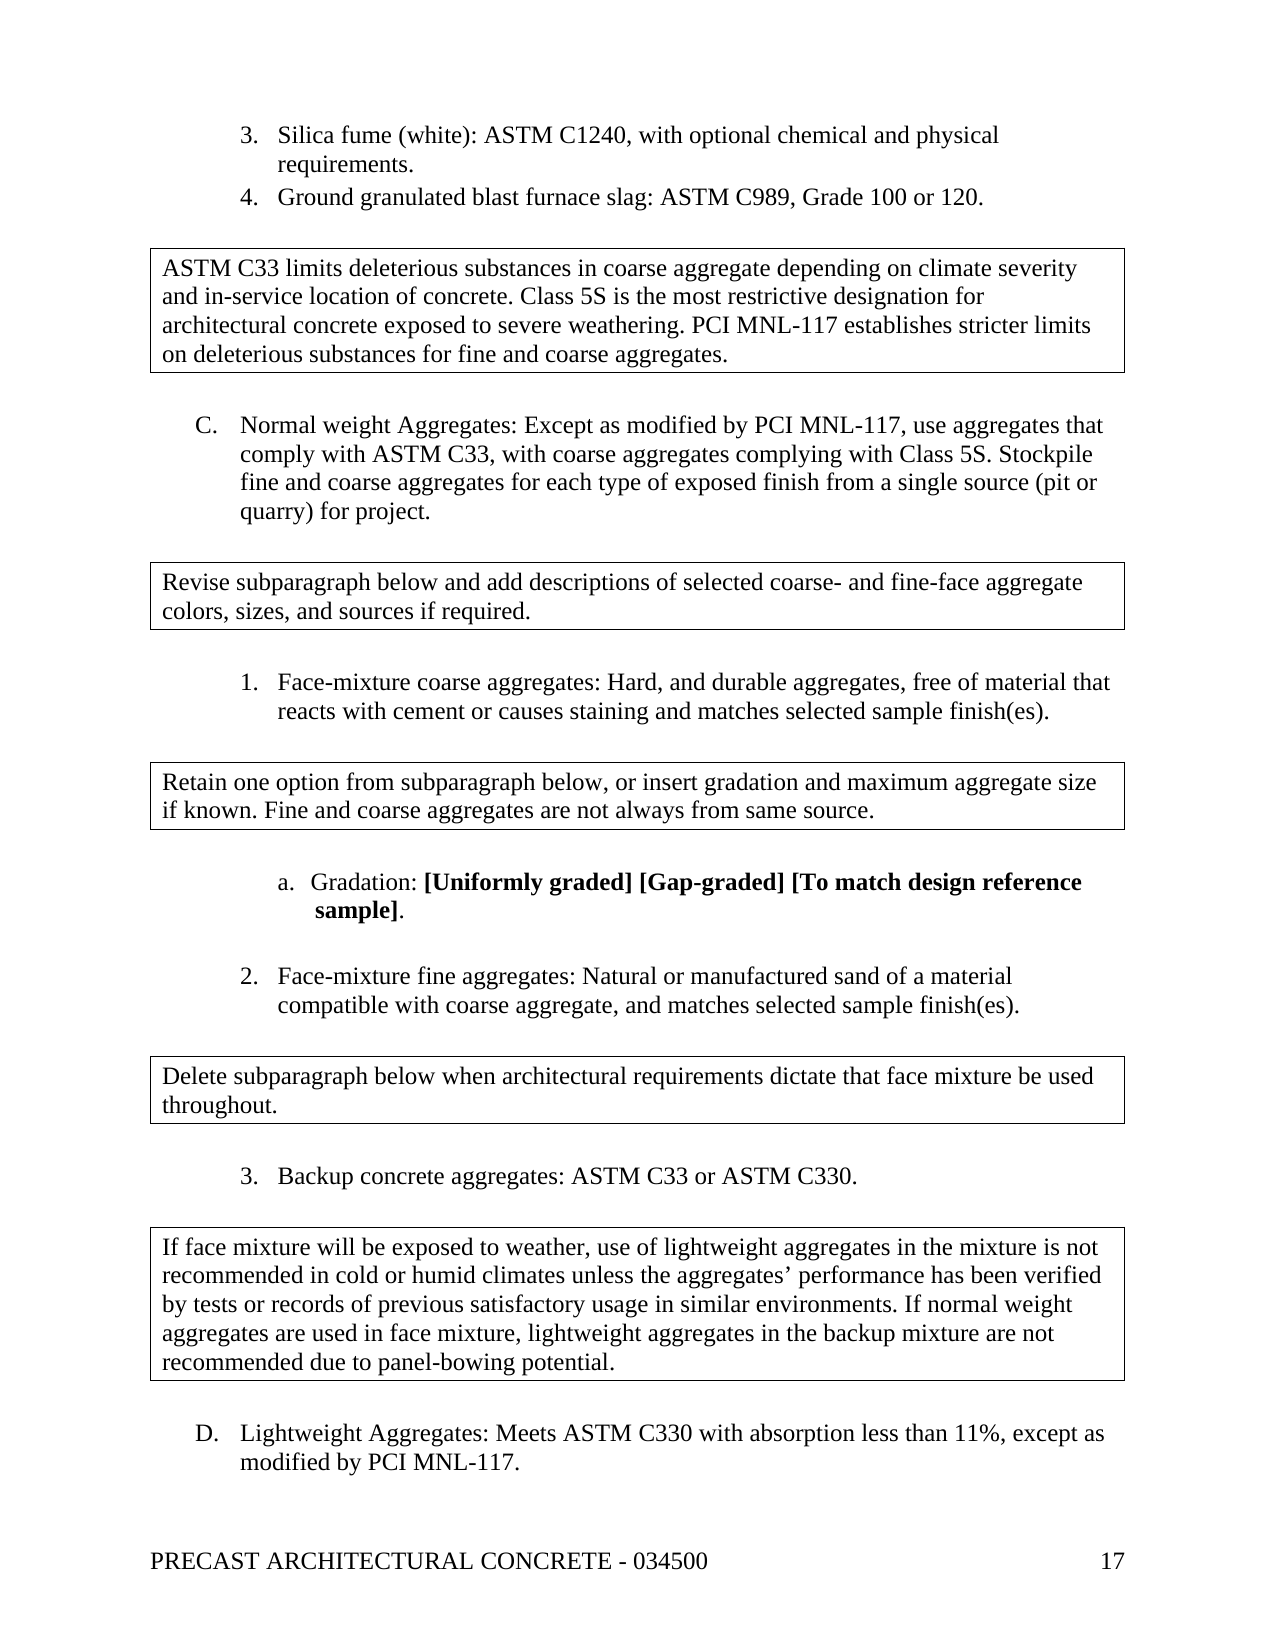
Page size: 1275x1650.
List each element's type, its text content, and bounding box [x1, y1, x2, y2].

list Normal weight Aggregates: Except as modified by PCI MNL-117, use aggregates that comply with ASTM C33, with coarse aggregates complying with Class 5S. Stockpile fine and coarse aggregates for each type of exposed finish from a single source (pit or quarry) for project. [195, 410, 1125, 525]
table_header Revise subparagraph below and add descriptions of selected coarse- and fine-face aggregate colors, sizes, and sources if required. [151, 563, 1124, 629]
list Face-mixture coarse aggregates: Hard, and durable aggregates, free of material that reacts with cement or causes staining and matches selected sample finish(es). [240, 667, 1125, 724]
list Lightweight Aggregates: Meets ASTM C330 with absorption less than 11%, except as modified by PCI MNL-117. [195, 1418, 1125, 1475]
table_header Retain one option from subparagraph below, or insert gradation and maximum aggregate size if known. Fine and coarse aggregates are not always from same source. [151, 763, 1124, 828]
table_header Delete subparagraph below when architectural requirements dictate that face mixture be used throughout. [151, 1057, 1124, 1123]
table_header ASTM C33 limits deleterious substances in coarse aggregate depending on climate severity and in-service location of concrete. Class 5S is the most restrictive designation for architectural concrete exposed to severe weathering. PCI MNL-117 establishes stricter limits on deleterious substances for fine and coarse aggregates. [151, 249, 1124, 372]
list Face-mixture fine aggregates: Natural or manufactured sand of a material compatible with coarse aggregate, and matches selected sample finish(es). [240, 961, 1125, 1019]
list Ground granulated blast furnace slag: ASTM C989, Grade 100 or 120. [240, 182, 1125, 210]
list Silica fume (white): ASTM C1240, with optional chemical and physical requirements. [240, 120, 1125, 177]
list Gradation: [Uniformly graded] [Gap-graded] [To match design reference sample]. [277, 867, 1125, 924]
table_header If face mixture will be exposed to weather, use of lightweight aggregates in the mixture is not recommended in cold or humid climates unless the aggregates’ performance has been verified by tests or records of previous satisfactory usage in similar environments. If normal weight aggregates are used in face mixture, lightweight aggregates in the backup mixture are not recommended due to panel-bowing potential. [151, 1228, 1124, 1380]
list Backup concrete aggregates: ASTM C33 or ASTM C330. [240, 1161, 1125, 1189]
